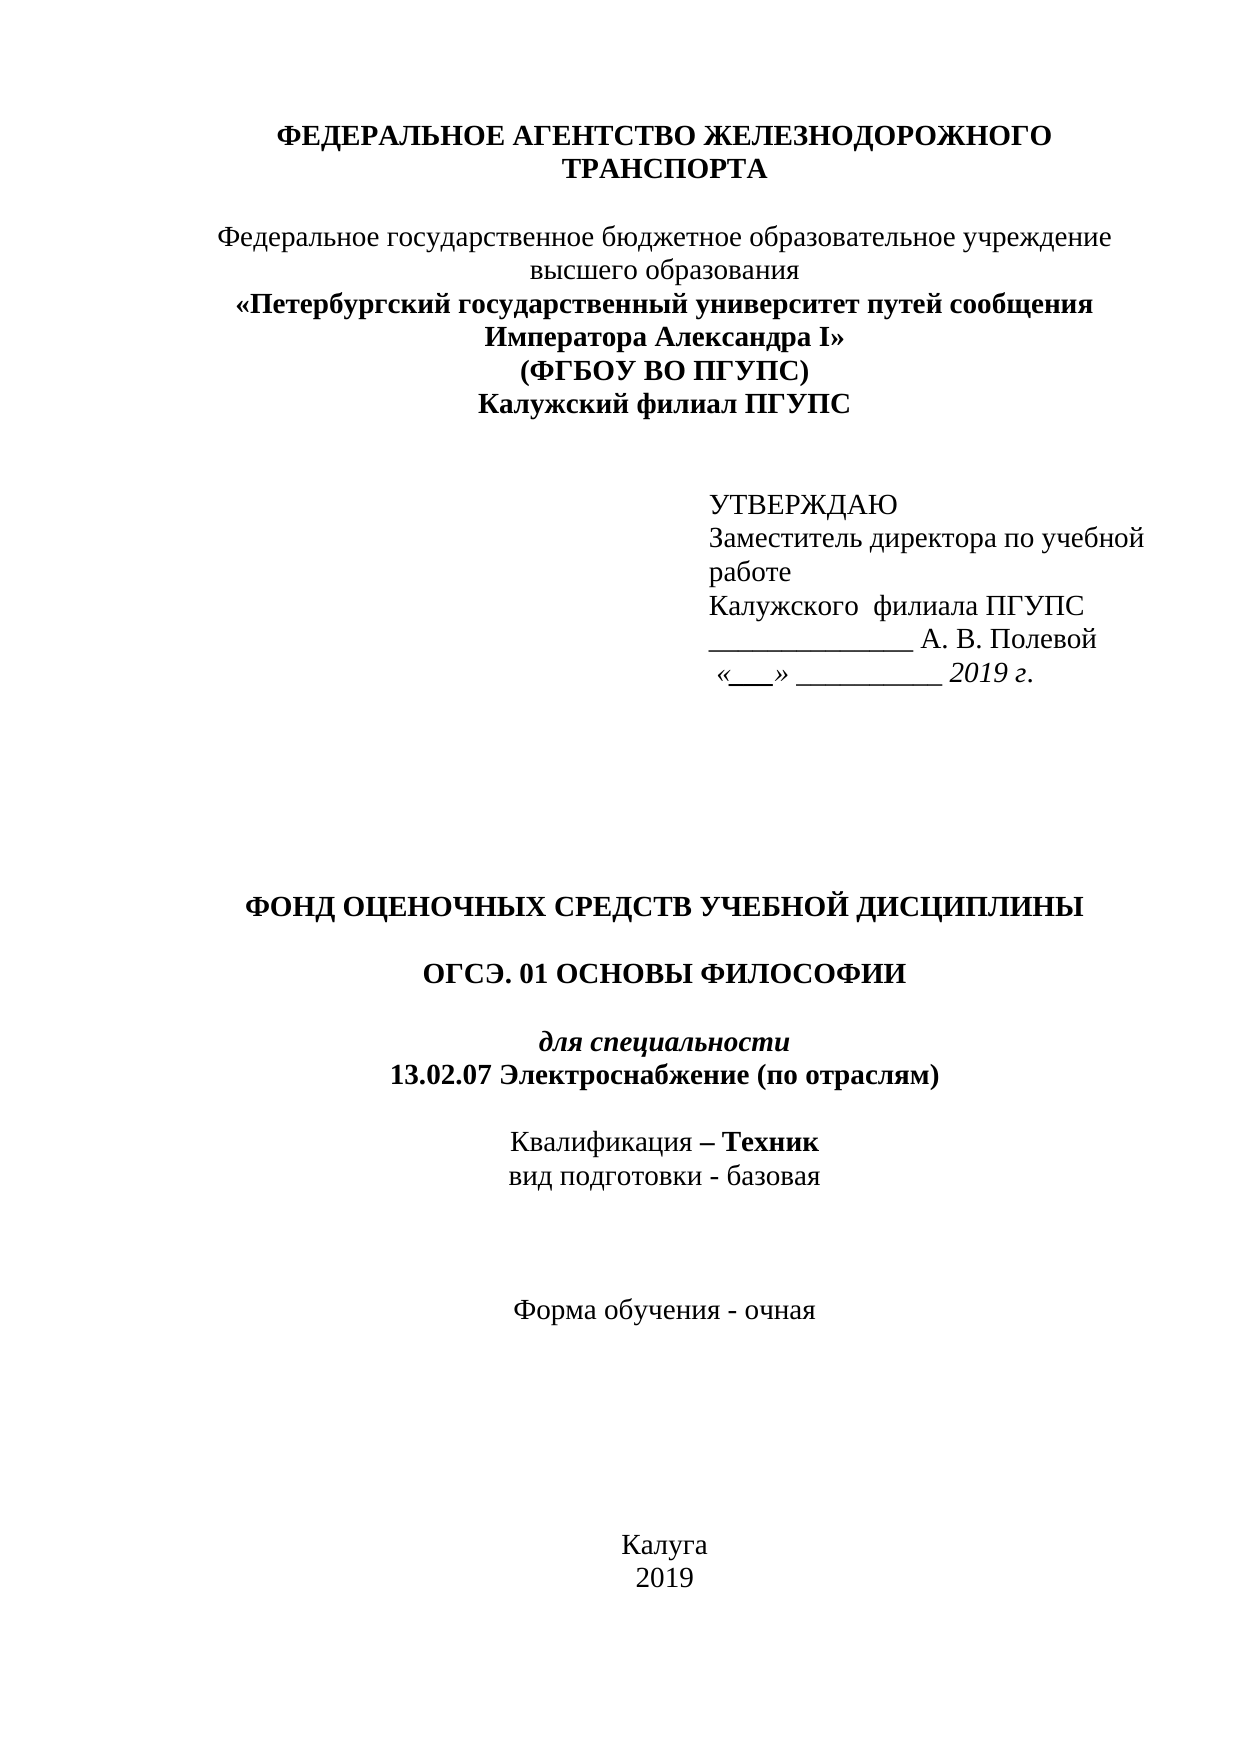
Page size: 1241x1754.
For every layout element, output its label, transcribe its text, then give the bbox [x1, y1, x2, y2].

text ОГСЭ. 01 ОСНОВЫ ФИЛОСОФИИ [177, 957, 1152, 990]
text 13.02.07 Электроснабжение (по отраслям) [177, 1057, 1152, 1091]
text «Петербургский государственный университет путей сообщения [177, 286, 1152, 319]
text Квалификация – Техник [177, 1124, 1152, 1158]
text Калуга [177, 1527, 1152, 1560]
text «___» __________ 2019 г. [709, 655, 1152, 688]
text УТВЕРЖДАЮ [709, 487, 1152, 521]
text Калужский филиал ПГУПС [177, 386, 1152, 420]
text (ФГБОУ ВО ПГУПС) [177, 353, 1152, 386]
text Императора Александра I» [177, 319, 1152, 353]
text Форма обучения - очная [177, 1292, 1152, 1326]
text ФОНД ОЦЕНОЧНЫХ СРЕДСТВ УЧЕБНОЙ ДИСЦИПЛИНЫ [177, 889, 1152, 923]
text вид подготовки - базовая [177, 1158, 1152, 1191]
text Калужского филиала ПГУПС [709, 588, 1152, 621]
text 2019 [177, 1560, 1152, 1594]
text для специальности [177, 1024, 1152, 1057]
text ______________ А. В. Полевой [709, 621, 1152, 655]
text Федеральное государственное бюджетное образовательное учреждение высшего образования [177, 219, 1152, 286]
text Заместитель директора по учебной работе [709, 521, 1152, 588]
text ФЕДЕРАЛЬНОЕ АГЕНТСТВО ЖЕЛЕЗНОДОРОЖНОГО ТРАНСПОРТА [177, 118, 1152, 185]
